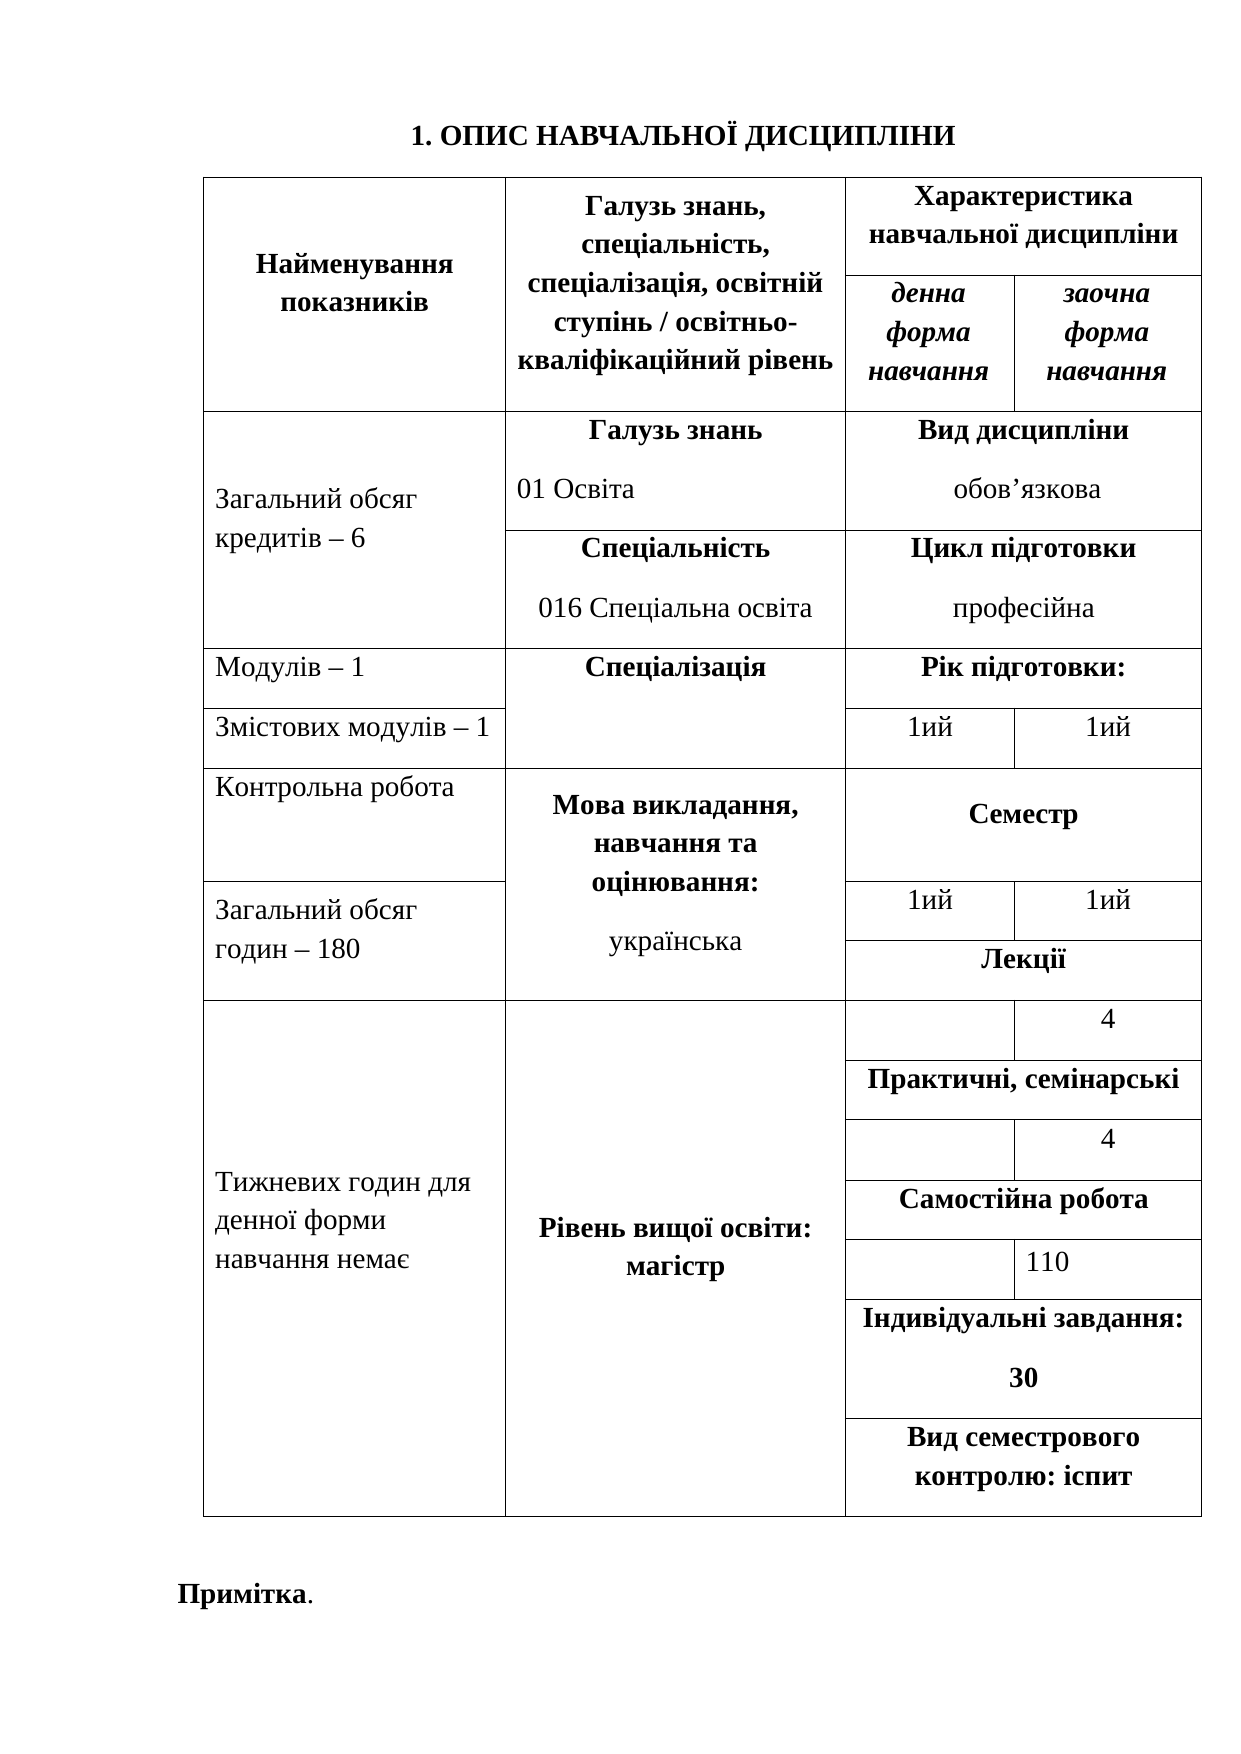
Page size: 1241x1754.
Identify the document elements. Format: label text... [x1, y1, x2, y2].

table_cell Тижневих годин для денної форми навчання немає [204, 1001, 505, 1516]
table_cell Мова викладання, навчання та оцінювання: українська [506, 769, 845, 999]
table_cell Спеціальність 016 Спеціальна освіта [506, 531, 845, 648]
text Примітка. [177, 1576, 1152, 1610]
table_cell Вид семестрового контролю: іспит [846, 1419, 1201, 1516]
table_cell [846, 1001, 1014, 1060]
table_cell Індивідуальні завдання: 30 [846, 1300, 1201, 1418]
table_cell Модулів – 1 [204, 649, 505, 707]
table_cell заочна форма навчання [1015, 276, 1201, 411]
table_cell [846, 1120, 1014, 1180]
table_cell 4 [1015, 1120, 1201, 1180]
table_cell Лекції [846, 941, 1201, 999]
text 1. ОПИС НАВЧАЛЬНОЇ ДИСЦИПЛІНИ [214, 118, 1152, 152]
table_cell 110 [1015, 1240, 1201, 1299]
table_cell Змістових модулів – 1 [204, 709, 505, 768]
table_cell Контрольна робота [204, 769, 505, 881]
table_header Найменування показників [204, 178, 505, 411]
table_cell Практичні, семінарські [846, 1061, 1201, 1119]
table_cell Рівень вищої освіти: магістр [506, 1001, 845, 1516]
table_cell Спеціалізація [506, 649, 845, 768]
table_cell 1ий [1015, 709, 1201, 768]
table_cell 1ий [1015, 882, 1201, 940]
table_cell [846, 1240, 1014, 1299]
table_cell денна форма навчання [846, 276, 1014, 411]
table_cell 1ий [846, 882, 1014, 940]
table_cell Вид дисципліни обов’язкова [846, 412, 1201, 529]
table_cell Галузь знань 01 Освіта [506, 412, 845, 529]
table_cell 4 [1015, 1001, 1201, 1060]
table_header Галузь знань, спеціальність, спеціалізація, освітній ступінь / освітньо-кваліфікаційний рівень [506, 178, 845, 411]
table_cell Рік підготовки: [846, 649, 1201, 707]
table_cell Загальний обсяг годин – 180 [204, 882, 505, 999]
table_cell Цикл підготовки професійна [846, 531, 1201, 648]
table_cell Семестр [846, 769, 1201, 881]
table_cell Загальний обсяг кредитів – 6 [204, 412, 505, 648]
table_cell Самостійна робота [846, 1181, 1201, 1239]
table_cell 1ий [846, 709, 1014, 768]
table_header Характеристика навчальної дисципліни [846, 178, 1201, 274]
